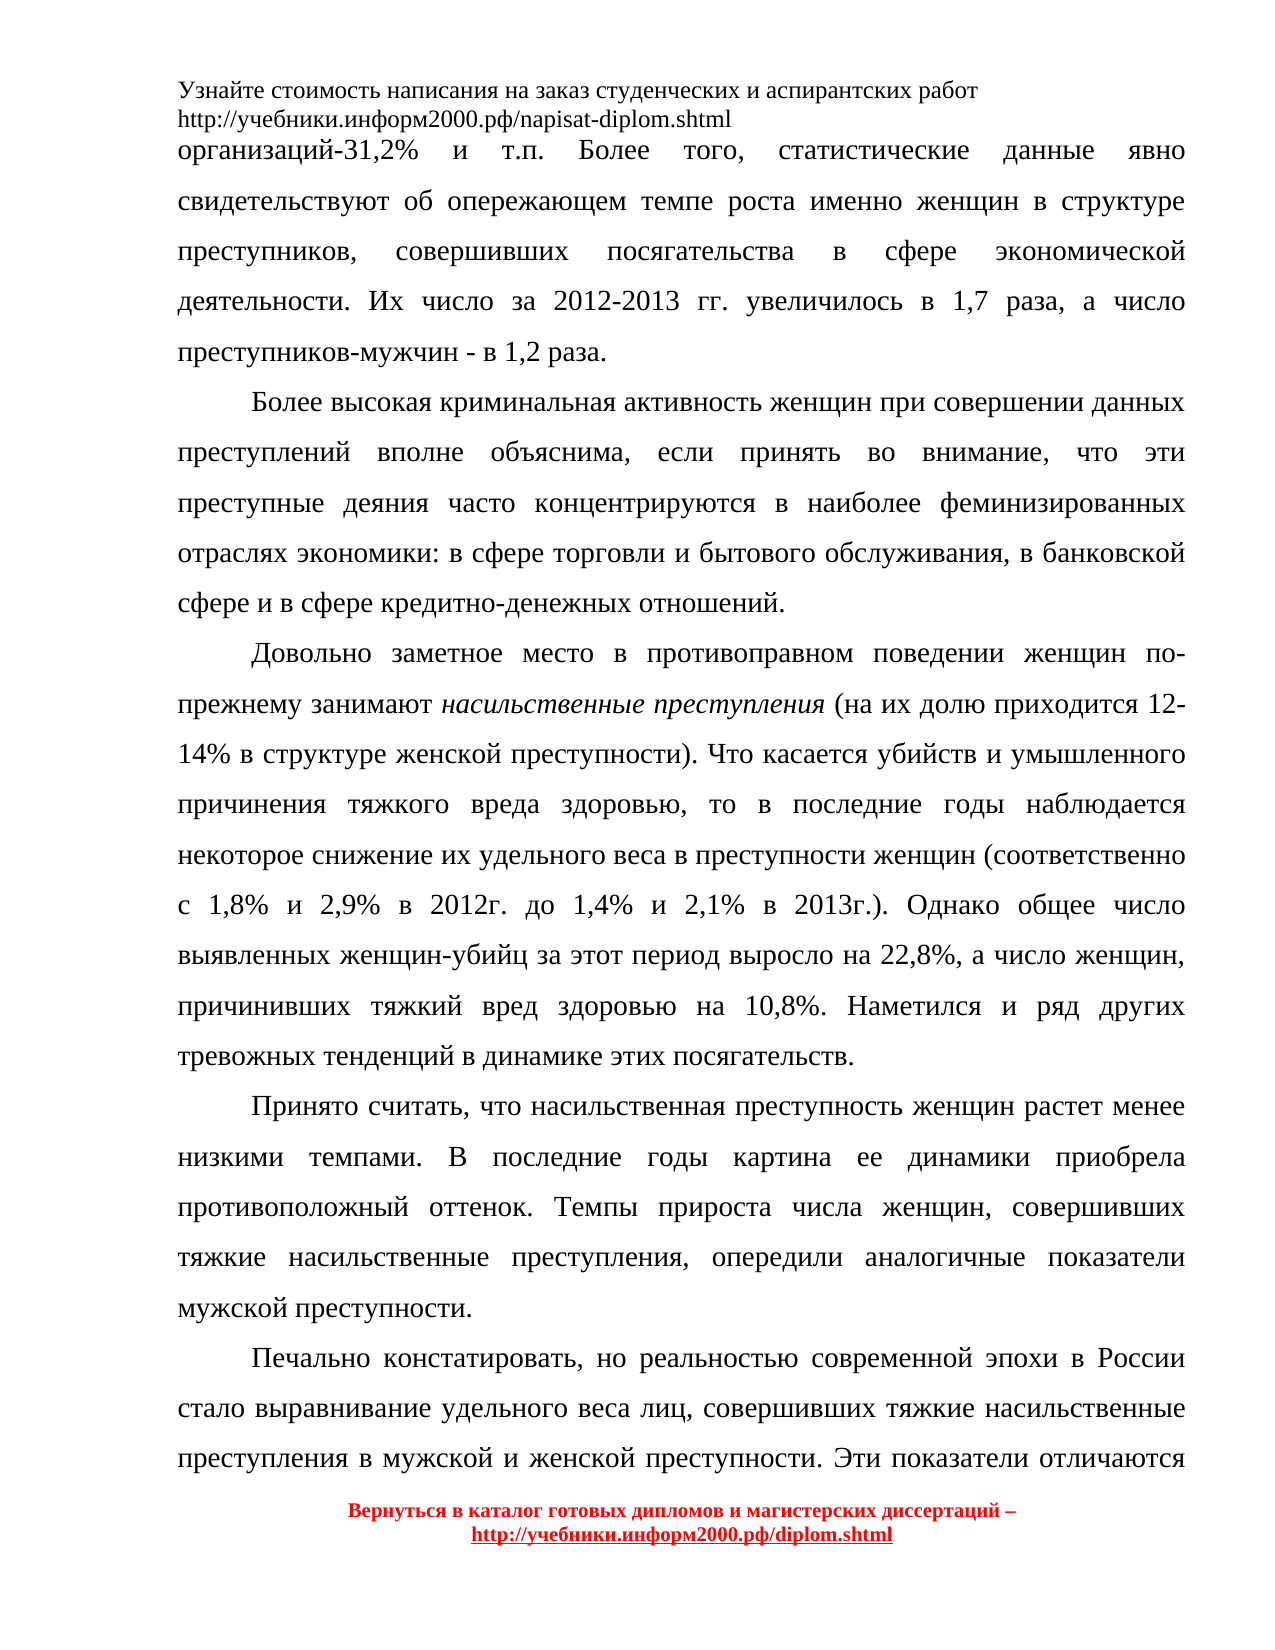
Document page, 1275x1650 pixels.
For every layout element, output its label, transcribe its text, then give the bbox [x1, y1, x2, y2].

text Принято считать, что насильственная преступность женщин растет менее низкими темпами. В последние годы картина ее динамики приобрела противоположный оттенок. Темпы прироста числа женщин, совершивших тяжкие насильственные преступления, опередили аналогичные показатели мужской преступности. [177, 1088, 1186, 1323]
text Более высокая криминальная активность женщин при совершении данных преступлений вполне объяснима, если принять во внимание, что эти преступные деяния часто концентрируются в наиболее феминизированных отраслях экономики: в сфере торговли и бытового обслуживания, в банковской сфере и в сфере кредитно-денежных отношений. [177, 384, 1186, 619]
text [177, 132, 1186, 367]
text Довольно заметное место в противоправном поведении женщин по-прежнему занимают насильственные преступления (на их долю приходится 12-14% в структуре женской преступности). Что касается убийств и умышленного причинения тяжкого вреда здоровью, то в последние годы наблюдается некоторое снижение их удельного веса в преступности женщин (соответственно с 1,8% и 2,9% в 2012г. до 1,4% и 2,1% в 2013г.). Однако общее число выявленных женщин-убийц за этот период выросло на 22,8%, а число женщин, причинивших тяжкий вред здоровью на 10,8%. Наметился и ряд других тревожных тенденций в динамике этих посягательств. [177, 636, 1186, 1072]
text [177, 1340, 1186, 1474]
